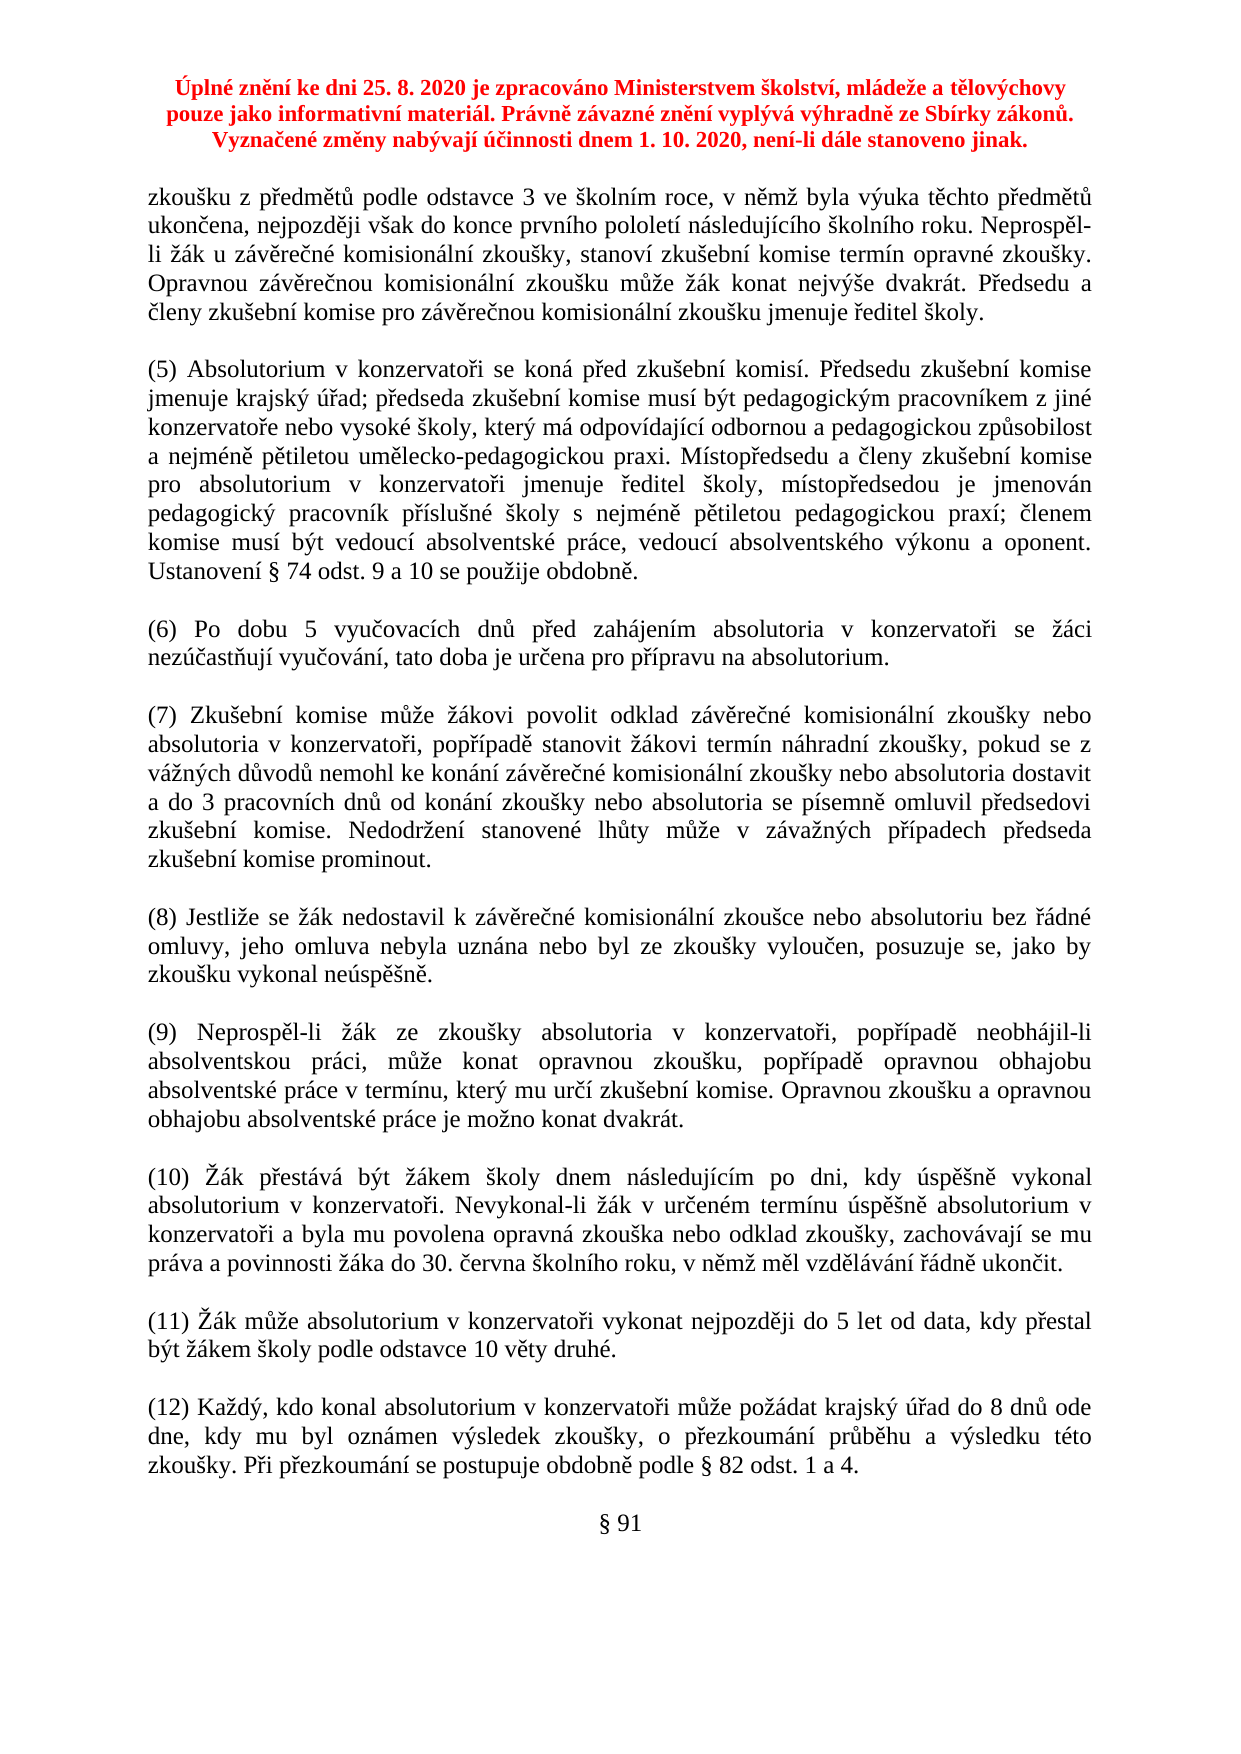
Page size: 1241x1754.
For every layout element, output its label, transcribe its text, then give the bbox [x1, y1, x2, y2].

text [148, 182, 1093, 325]
text (12) Každý, kdo konal absolutorium v konzervatoři může požádat krajský úřad do 8 dnů ode dne, kdy mu byl oznámen výsledek zkoušky, o přezkoumání průběhu a výsledku této zkoušky. Při přezkoumání se postupuje obdobně podle § 82 odst. 1 a 4. [148, 1392, 1093, 1479]
text (7) Zkušební komise může žákovi povolit odklad závěrečné komisionální zkoušky nebo absolutoria v konzervatoři, popřípadě stanovit žákovi termín náhradní zkoušky, pokud se z vážných důvodů nemohl ke konání závěrečné komisionální zkoušky nebo absolutoria dostavit a do 3 pracovních dnů od konání zkoušky nebo absolutoria se písemně omluvil předsedovi zkušební komise. Nedodržení stanovené lhůty může v závažných případech předseda zkušební komise prominout. [148, 700, 1093, 873]
text (11) Žák může absolutorium v konzervatoři vykonat nejpozději do 5 let od data, kdy přestal být žákem školy podle odstavce 10 věty druhé. [148, 1306, 1093, 1363]
text § 91 [148, 1508, 1093, 1537]
text (6) Po dobu 5 vyučovacích dnů před zahájením absolutoria v konzervatoři se žáci nezúčastňují vyučování, tato doba je určena pro přípravu na absolutorium. [148, 614, 1093, 671]
text (5) Absolutorium v konzervatoři se koná před zkušební komisí. Předsedu zkušební komise jmenuje krajský úřad; předseda zkušební komise musí být pedagogickým pracovníkem z jiné konzervatoře nebo vysoké školy, který má odpovídající odbornou a pedagogickou způsobilost a nejméně pětiletou umělecko-pedagogickou praxi. Místopředsedu a členy zkušební komise pro absolutorium v konzervatoři jmenuje ředitel školy, místopředsedou je jmenován pedagogický pracovník příslušné školy s nejméně pětiletou pedagogickou praxí; členem komise musí být vedoucí absolventské práce, vedoucí absolventského výkonu a oponent. Ustanovení § 74 odst. 9 a 10 se použije obdobně. [148, 354, 1093, 584]
text (9) Neprospěl-li žák ze zkoušky absolutoria v konzervatoři, popřípadě neobhájil-li absolventskou práci, může konat opravnou zkoušku, popřípadě opravnou obhajobu absolventské práce v termínu, který mu určí zkušební komise. Opravnou zkoušku a opravnou obhajobu absolventské práce je možno konat dvakrát. [148, 1017, 1093, 1132]
text (8) Jestliže se žák nedostavil k závěrečné komisionální zkoušce nebo absolutoriu bez řádné omluvy, jeho omluva nebyla uznána nebo byl ze zkoušky vyloučen, posuzuje se, jako by zkoušku vykonal neúspěšně. [148, 902, 1093, 988]
text (10) Žák přestává být žákem školy dnem následujícím po dni, kdy úspěšně vykonal absolutorium v konzervatoři. Nevykonal-li žák v určeném termínu úspěšně absolutorium v konzervatoři a byla mu povolena opravná zkouška nebo odklad zkoušky, zachovávají se mu práva a povinnosti žáka do 30. června školního roku, v němž měl vzdělávání řádně ukončit. [148, 1162, 1093, 1277]
